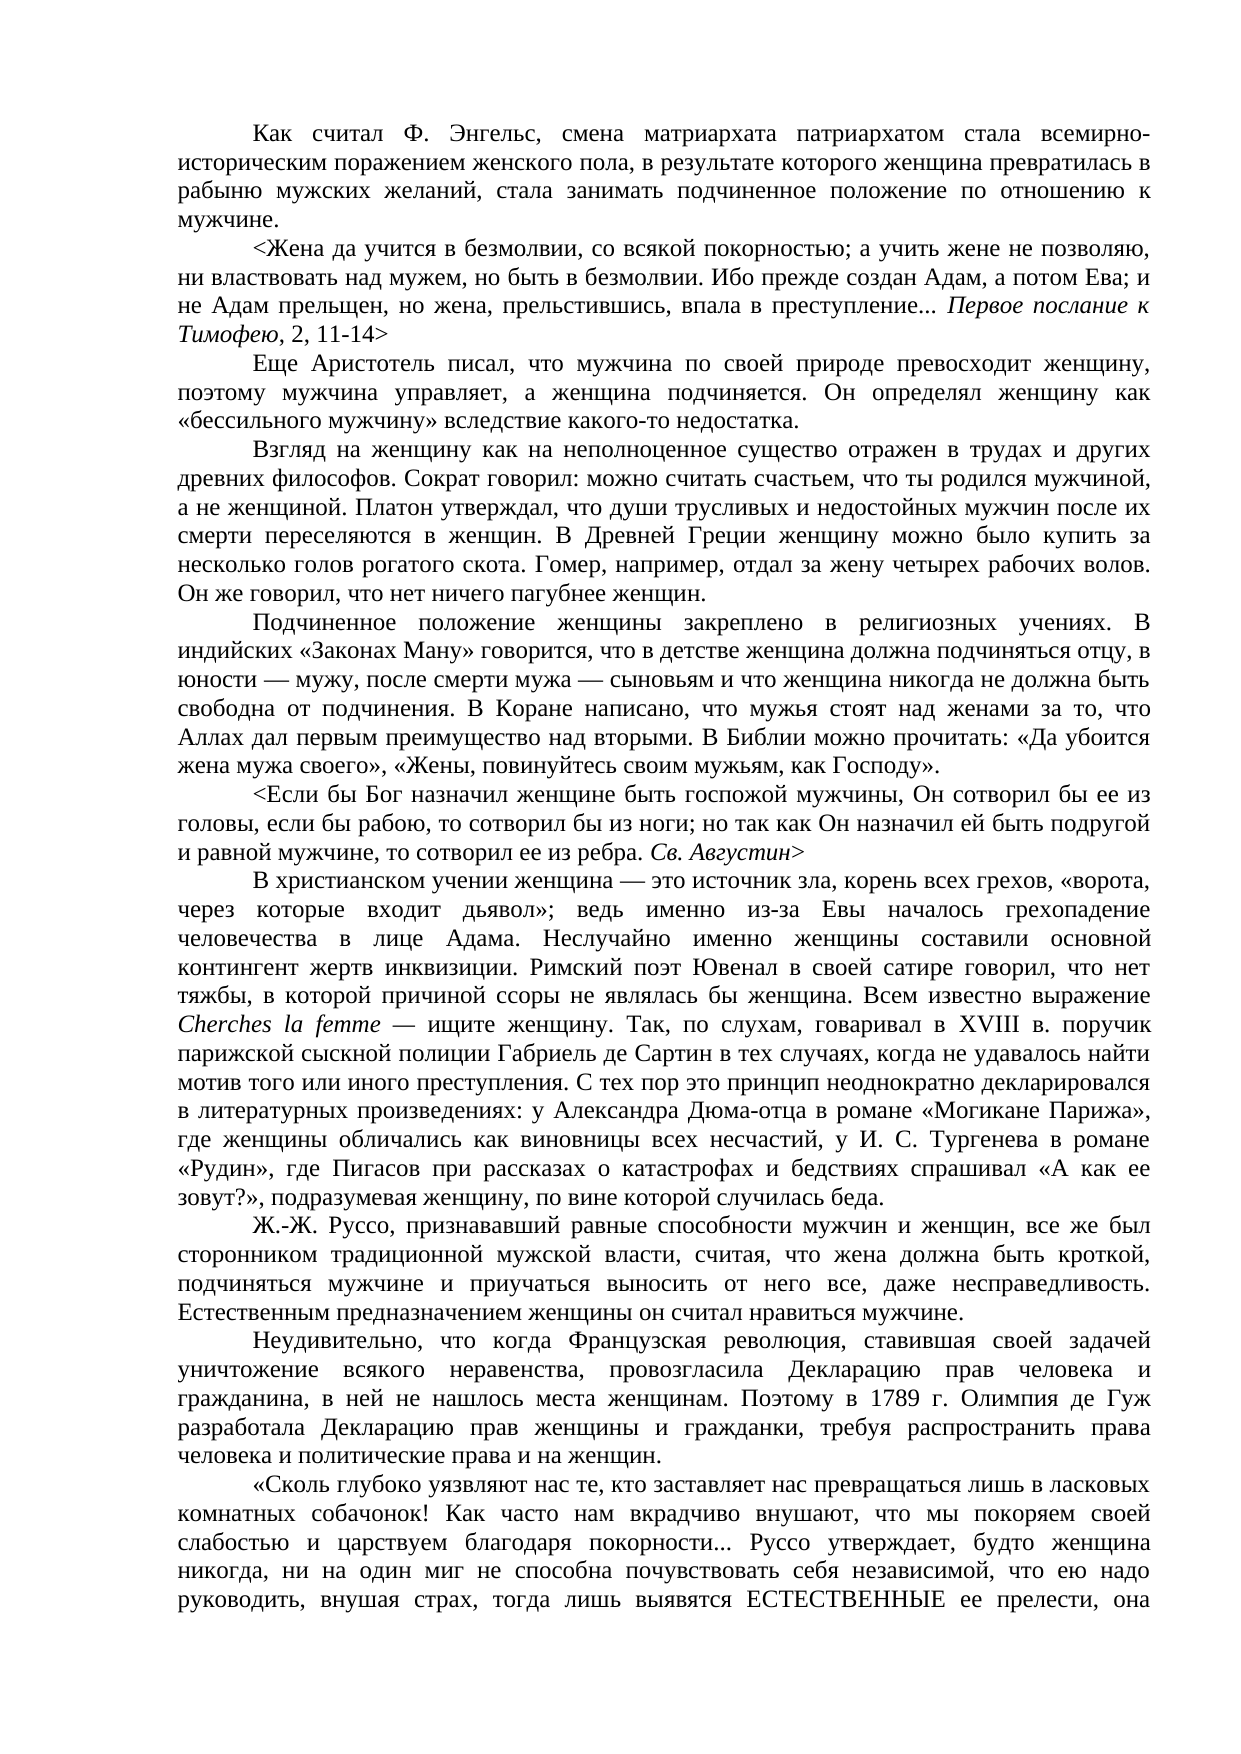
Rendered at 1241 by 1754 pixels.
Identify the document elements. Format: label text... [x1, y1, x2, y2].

text Неудивительно, что когда Французская революция, ставившая своей задачей уничтожение всякого неравенства, провозгласила Декларацию прав человека и гражданина, в ней не нашлось места женщинам. Поэтому в . Олимпия де Гуж разработала Декларацию прав женщины и гражданки, требуя распространить права человека и политические права и на женщин. [177, 1326, 1152, 1469]
text <Если бы Бог назначил женщине быть госпожой мужчины, Он сотворил бы ее из головы, если бы рабою, то сотворил бы из ноги; но так как Он назначил ей быть подругой и равной мужчине, то сотворил ее из ребра. Св. Августин> [177, 779, 1152, 866]
text Еще Аристотель писал, что мужчина по своей природе превосходит женщину, поэтому мужчина управляет, а женщина подчиняется. Он определял женщину как «бессильного мужчину» вследствие какого-то недостатка. [177, 348, 1152, 434]
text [177, 1469, 1152, 1613]
text Подчиненное положение женщины закреплено в религиозных учениях. В индийских «Законах Ману» говорится, что в детстве женщина должна подчиняться отцу, в юности — мужу, после смерти мужа — сыновьям и что женщина никогда не должна быть свободна от подчинения. В Коране написано, что мужья стоят над женами за то, что Аллах дал первым преимущество над вторыми. В Библии можно прочитать: «Да убоится жена мужа своего», «Жены, повинуйтесь своим мужьям, как Господу». [177, 607, 1152, 779]
text В христианском учении женщина — это источник зла, корень всех грехов, «ворота, через которые входит дьявол»; ведь именно из-за Евы началось грехопадение человечества в лице Адама. Неслучайно именно женщины составили основной контингент жертв инквизиции. Римский поэт Ювенал в своей сатире говорил, что нет тяжбы, в которой причиной ссоры не являлась бы женщина. Всем известно выражение Cherches la femme — ищите женщину. Так, по слухам, говаривал в XVIII в. поручик парижской сыскной полиции Габриель де Сартин в тех случаях, когда не удавалось найти мотив того или иного преступления. С тех пор это принцип неоднократно декларировался в литературных произведениях: у Александра Дюма-отца в романе «Могикане Парижа», где женщины обличались как виновницы всех несчастий, у И. С. Тургенева в романе «Рудин», где Пигасов при рассказах о катастрофах и бедствиях спрашивал «А как ее зовут?», подразумевая женщину, по вине которой случилась беда. [177, 866, 1152, 1211]
text Взгляд на женщину как на неполноценное существо отражен в трудах и других древних философов. Сократ говорил: можно считать счастьем, что ты родился мужчиной, а не женщиной. Платон утверждал, что души трусливых и недостойных мужчин после их смерти переселяются в женщин. В Древней Греции женщину можно было купить за несколько голов рогатого скота. Гомер, например, отдал за жену четырех рабочих волов. Он же говорил, что нет ничего пагубнее женщин. [177, 434, 1152, 607]
text Как считал Ф. Энгельс, смена матриархата патриархатом стала всемирно-историческим поражением женского пола, в результате которого женщина превратилась в рабыню мужских желаний, стала занимать подчиненное положение по отношению к мужчине. [177, 118, 1152, 233]
text Ж.-Ж. Руссо, признававший равные способности мужчин и женщин, все же был сторонником традиционной мужской власти, считая, что жена должна быть кроткой, подчиняться мужчине и приучаться выносить от него все, даже несправедливость. Естественным предназначением женщины он считал нравиться мужчине. [177, 1211, 1152, 1326]
text <Жена да учится в безмолвии, со всякой покорностью; а учить жене не позволяю, ни властвовать над мужем, но быть в безмолвии. Ибо прежде создан Адам, а потом Ева; и не Адам прельщен, но жена, прельстившись, впала в преступление... Первое послание к Тимофею, 2, 11-14> [177, 233, 1152, 348]
